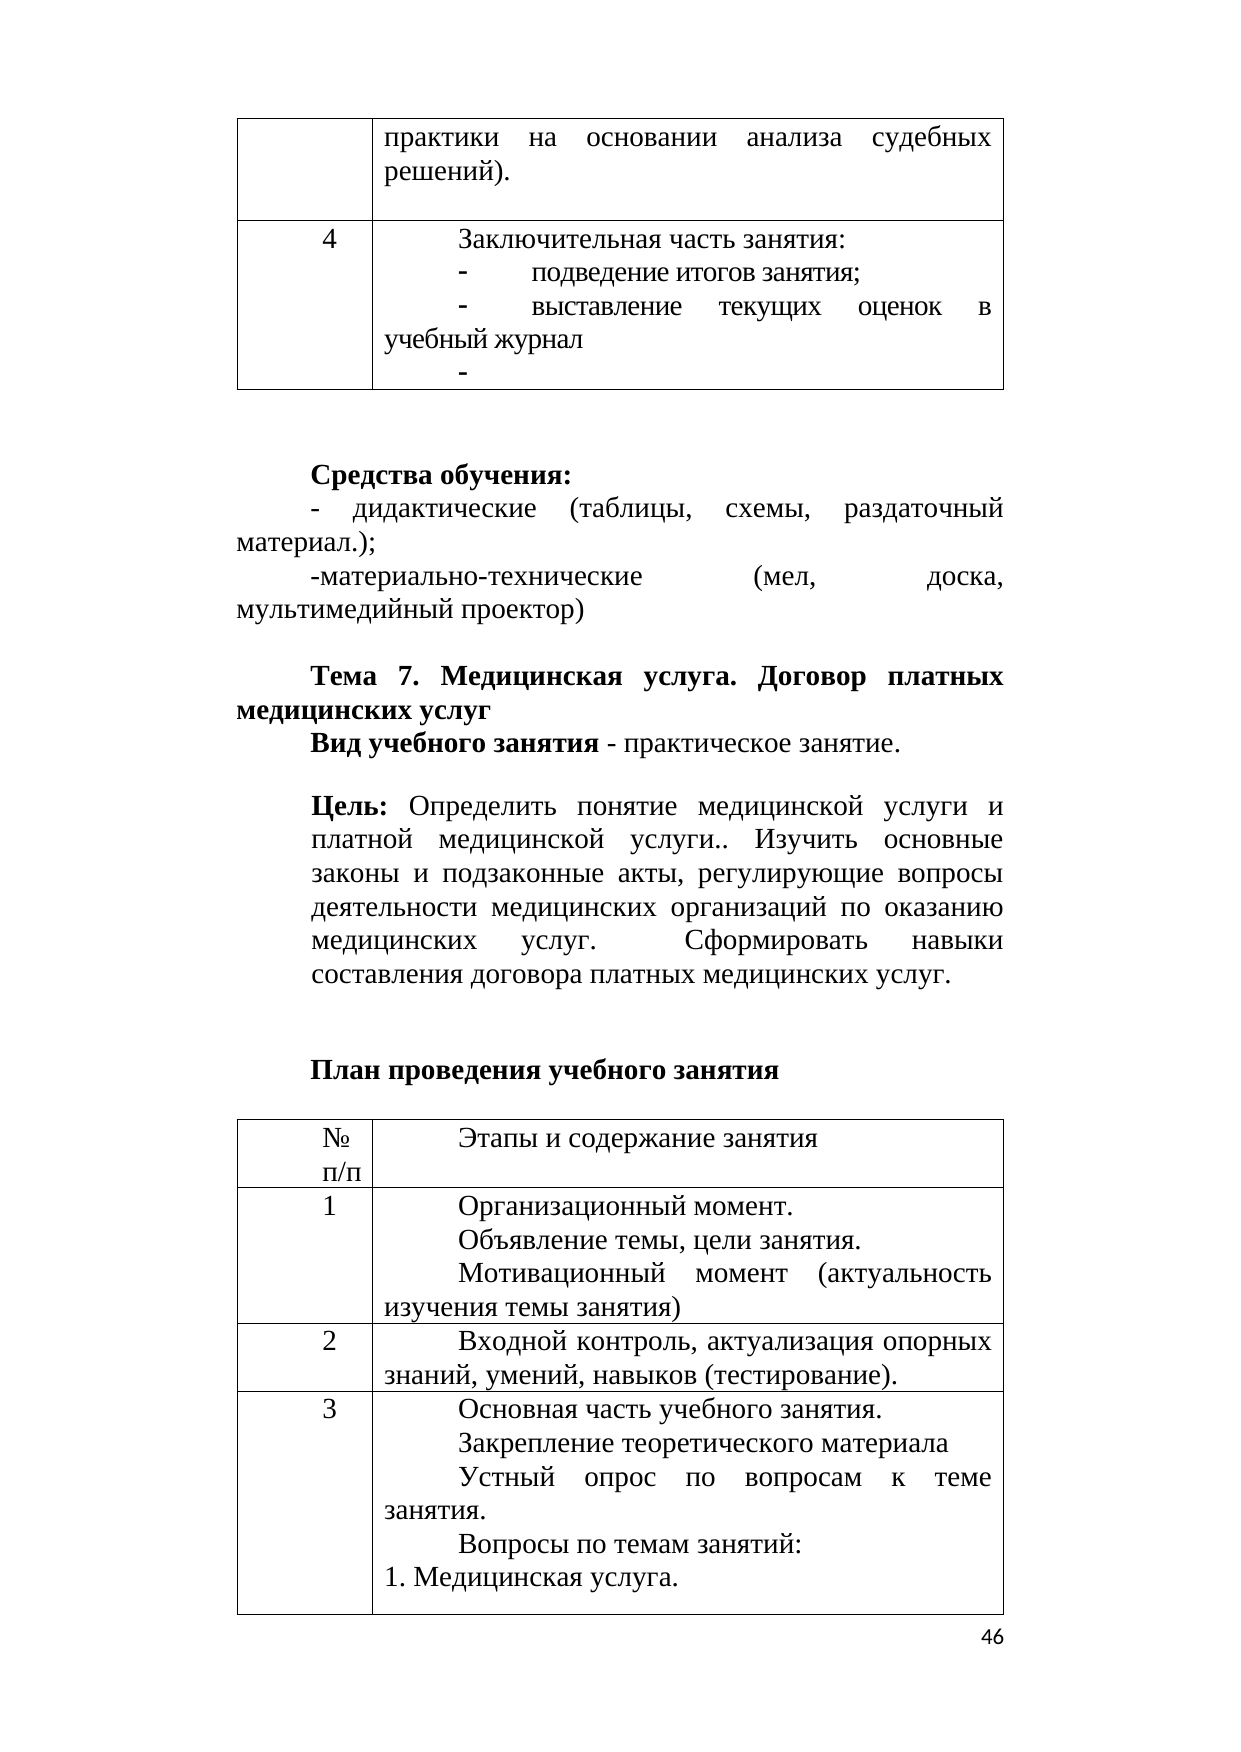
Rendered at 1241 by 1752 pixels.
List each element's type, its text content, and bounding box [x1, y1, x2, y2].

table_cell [373, 1392, 1003, 1614]
text Тема 7. Медицинская услуга. Договор платных медицинских услуг [236, 658, 1004, 725]
text План проведения учебного занятия [236, 1052, 1004, 1086]
table_cell 3 [238, 1392, 372, 1614]
table_cell 2 [238, 1324, 372, 1391]
text Вид учебного занятия - практическое занятие. [236, 725, 1004, 759]
table_header Этапы и содержание занятия [373, 1120, 1003, 1187]
table_cell Входной контроль, актуализация опорных знаний, умений, навыков (тестирование). [373, 1324, 1003, 1391]
table_cell 3 [238, 119, 372, 220]
table_cell Организационный момент. Объявление темы, цели занятия. Мотивационный момент (актуальность изучения темы занятия) [373, 1188, 1003, 1322]
table_cell 4 [238, 221, 372, 389]
table_header № п/п [238, 1120, 372, 1187]
text - дидактические (таблицы, схемы, раздаточный материал.); [236, 491, 1004, 558]
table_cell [373, 119, 1003, 220]
text -материально-технические (мел, доска, мультимедийный проектор) [236, 558, 1004, 625]
table_cell Заключительная часть занятия: подведение итогов занятия; выставление текущих оценок в учебный журнал [373, 221, 1003, 389]
text Цель: Определить понятие медицинской услуги и платной медицинской услуги.. Изучить основные законы и подзаконные акты, регулирующие вопросы деятельности медицинских организаций по оказанию медицинских услуг. Сформировать навыки составления договора платных медицинских услуг. [311, 788, 1004, 989]
table_cell 1 [238, 1188, 372, 1322]
text Средства обучения: [236, 457, 1004, 491]
